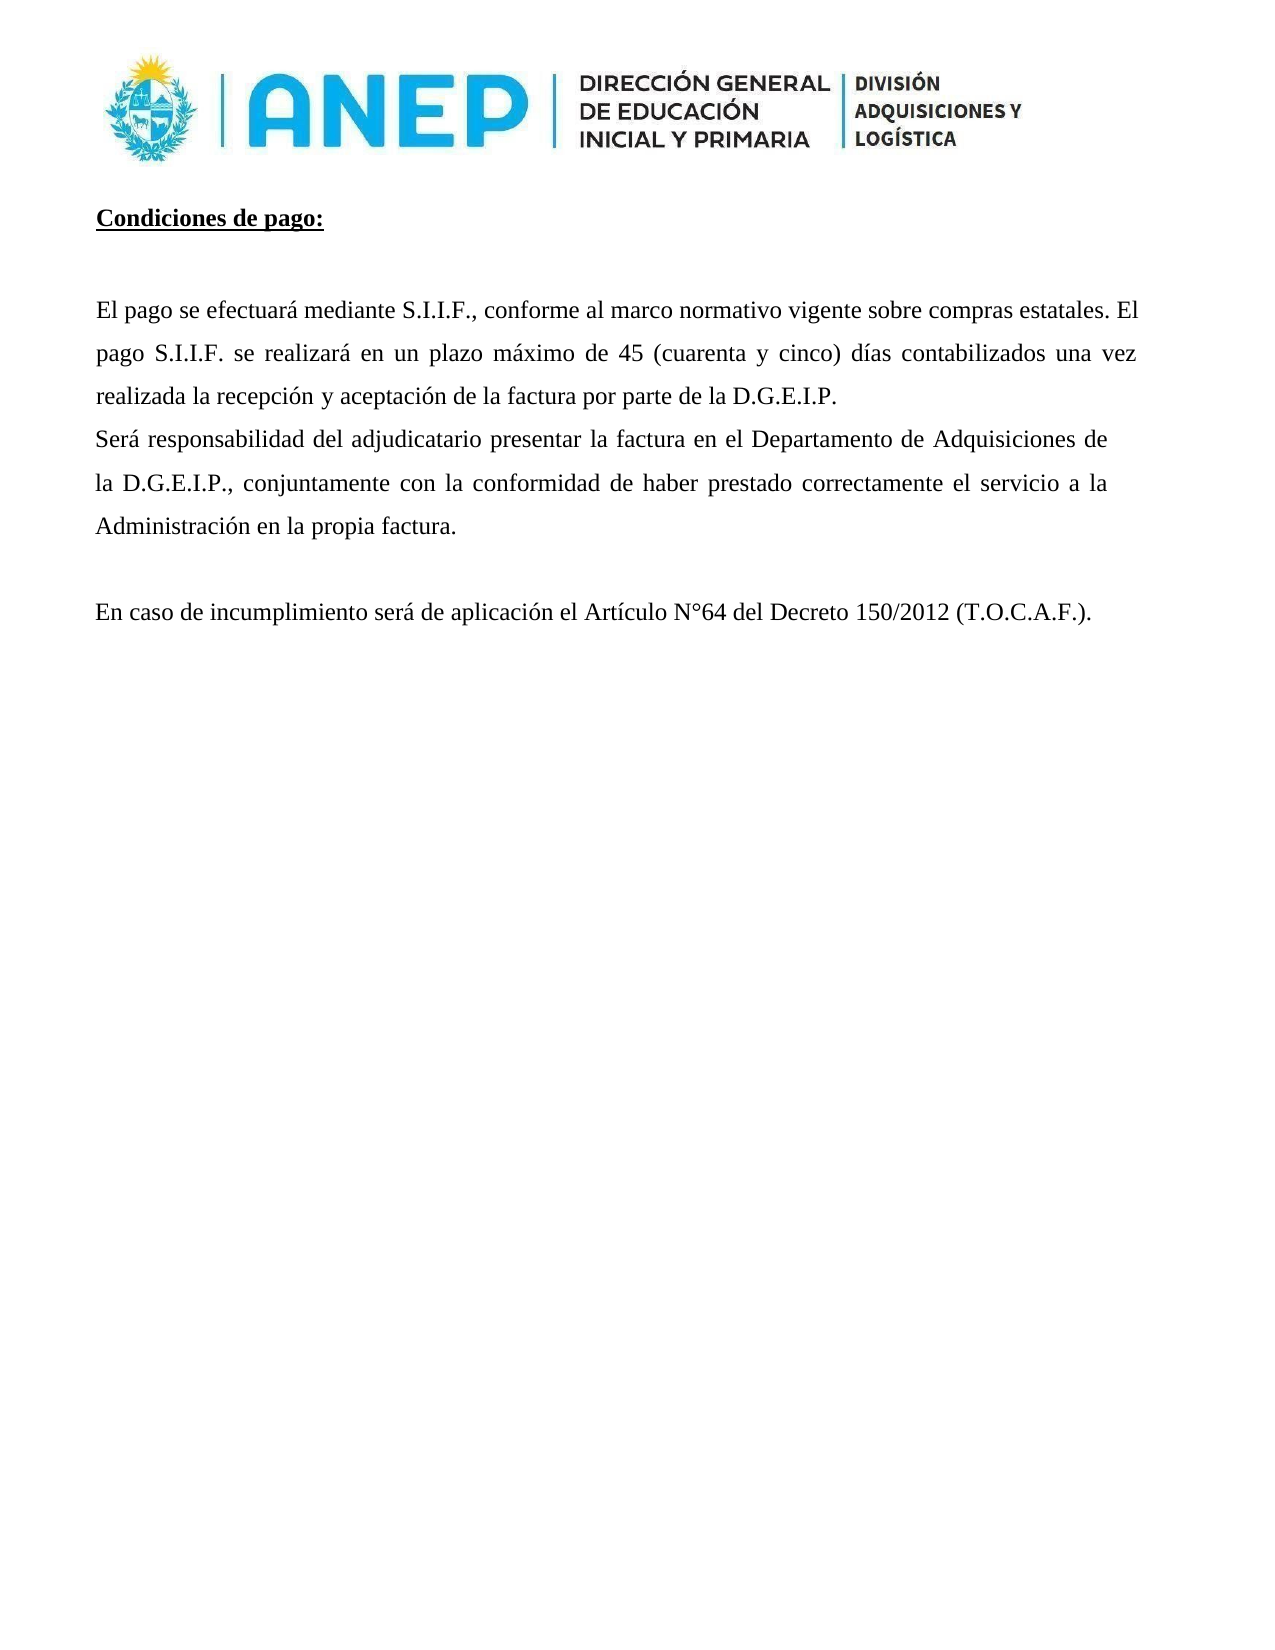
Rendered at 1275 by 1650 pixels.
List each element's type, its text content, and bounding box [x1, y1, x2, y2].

picture [103, 47, 1023, 167]
text En caso de incumplimiento será de aplicación el Artículo N°64 del Decreto 150/2012 (T.O.C.A.F.). [95, 597, 1169, 626]
subtitle Condiciones de pago: [96, 203, 1169, 232]
text El pago se efectuará mediante S.I.I.F., conforme al marco normativo vigente sobre compras estatales. El pago S.I.I.F. se realizará en un plazo máximo de 45 (cuarenta y cinco) días contabilizados una vez realizada la recepción y aceptación de la factura por parte de la D.G.E.I.P. [96, 295, 1139, 410]
text Será responsabilidad del adjudicatario presentar la factura en el Departamento de Adquisiciones de la D.G.E.I.P., conjuntamente con la conformidad de haber prestado correctamente el servicio a la Administración en la propia factura. [95, 424, 1108, 540]
